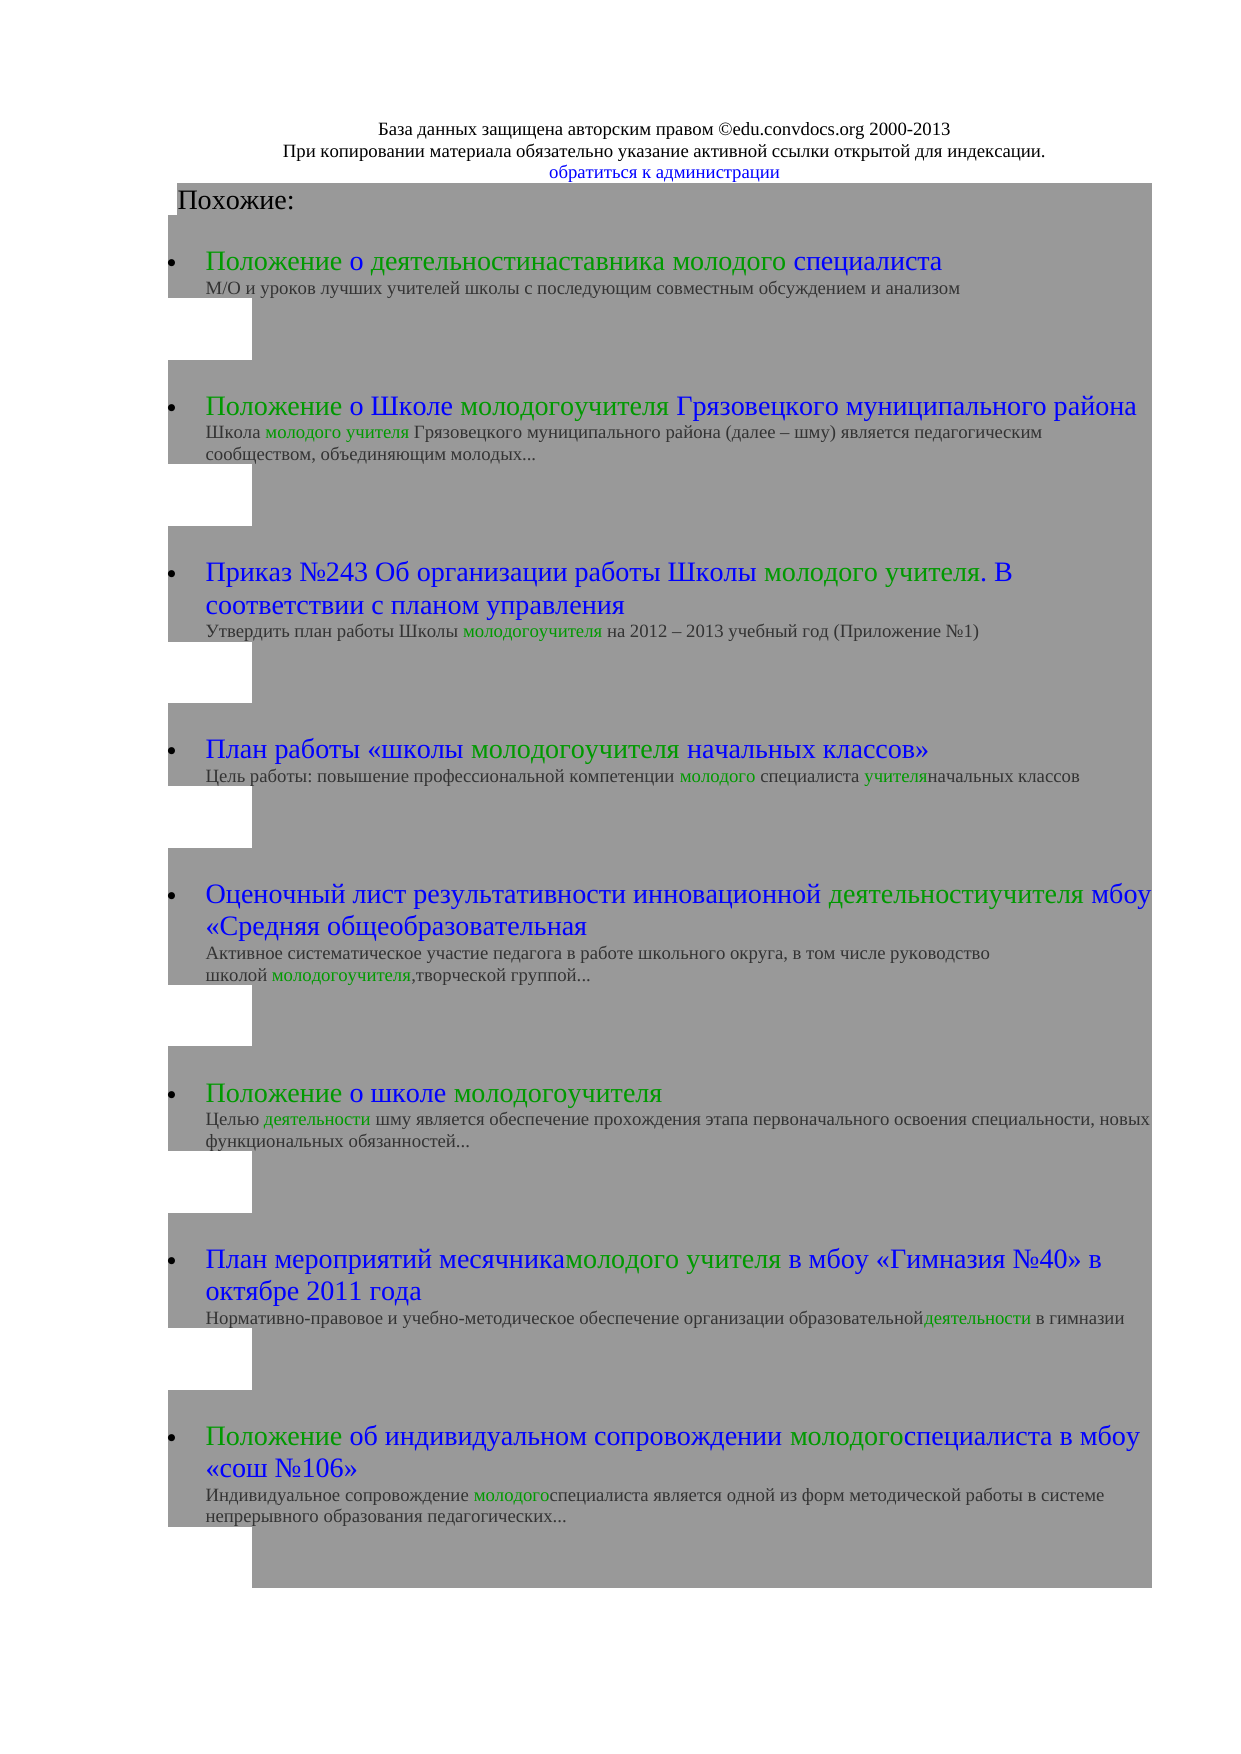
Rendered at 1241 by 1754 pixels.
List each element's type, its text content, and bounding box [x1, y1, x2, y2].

list План мероприятий месячникамолодого учителя в мбоу «Гимназия №40» в октябре 2011 года Нормативно-правовое и учебно-методическое обеспечение организации образовательнойдеятельности в гимназии [168, 1242, 1152, 1328]
list Приказ №243 Об организации работы Школы молодого учителя. В соответствии с планом управления Утвердить план работы Школы молодогоучителя на 2012 – 2013 учебный год (Приложение №1) [168, 555, 1152, 642]
list Положение об индивидуальном сопровождении молодогоспециалиста в мбоу «сош №106» Индивидуальное сопровождение молодогоспециалиста является одной из форм методической работы в системе непрерывного образования педагогических... [168, 1419, 1152, 1527]
list Положение о школе молодогоучителя Целью деятельности шму является обеспечение прохождения этапа первоначального освоения специальности, новых функциональных обязанностей... [168, 1076, 1152, 1151]
text Похожие: [177, 183, 1152, 215]
list Положение о деятельностинаставника молодого специалиста М/О и уроков лучших учителей школы с последующим совместным обсуждением и анализом [168, 244, 1152, 298]
list План работы «школы молодогоучителя начальных классов» Цель работы: повышение профессиональной компетенции молодого специалиста учителяначальных классов [168, 732, 1152, 786]
list Оценочный лист результативности инновационной деятельностиучителя мбоу «Средняя общеобразовательная Активное систематическое участие педагога в работе школьного округа, в том числе руководство школой молодогоучителя,творческой группой... [168, 877, 1152, 985]
list Положение о Школе молодогоучителя Грязовецкого муниципального района Школа молодого учителя Грязовецкого муниципального района (далее – шму) является педагогическим сообществом, объединяющим молодых... [168, 389, 1152, 464]
text База данных защищена авторским правом ©edu.convdocs.org 2000-2013 При копировании материала обязательно указание активной ссылки открытой для индексации. обратиться к администрации [177, 118, 1152, 183]
